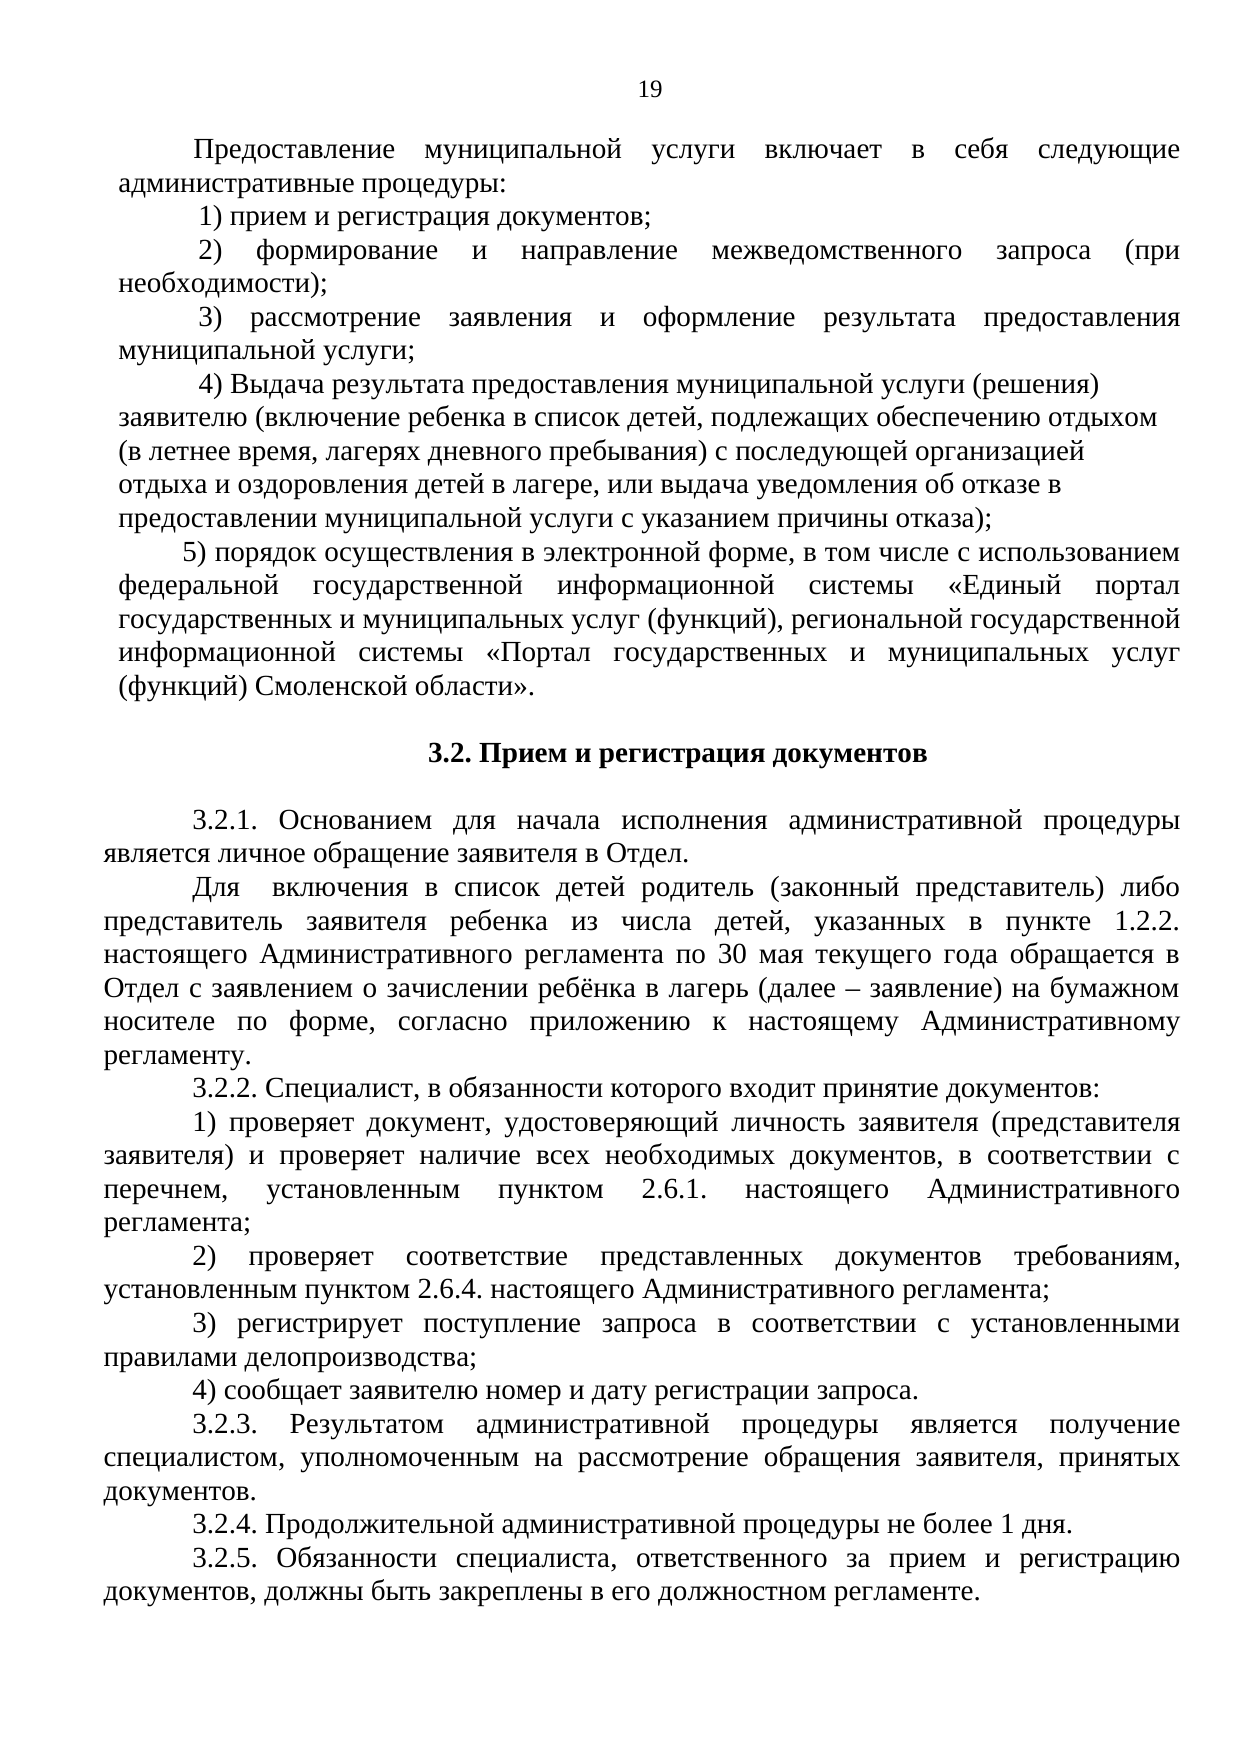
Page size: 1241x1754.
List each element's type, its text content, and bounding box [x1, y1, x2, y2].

text Для включения в список детей родитель (законный представитель) либо представитель заявителя ребенка из числа детей, указанных в пункте 1.2.2. настоящего Административного регламента по 30 мая текущего года обращается в Отдел с заявлением о зачислении ребёнка в лагерь (далее – заявление) на бумажном носителе по форме, согласно приложению к настоящему Административному регламенту. [103, 869, 1181, 1070]
text 3.2.4. Продолжительной административной процедуры не более 1 дня. [103, 1506, 1181, 1540]
text 4) Выдача результата предоставления муниципальной услуги (решения) заявителю (включение ребенка в список детей, подлежащих обеспечению отдыхом (в летнее время, лагерях дневного пребывания) с последующей организацией отдыха и оздоровления детей в лагере, или выдача уведомления об отказе в предоставлении муниципальной услуги с указанием причины отказа); [118, 366, 1181, 534]
text 3) рассмотрение заявления и оформление результата предоставления муниципальной услуги; [118, 299, 1181, 366]
text 3) регистрирует поступление запроса в соответствии с установленными правилами делопроизводства; [103, 1305, 1181, 1372]
text 3.2.3. Результатом административной процедуры является получение специалистом, уполномоченным на рассмотрение обращения заявителя, принятых документов. [103, 1406, 1181, 1506]
text 1) проверяет документ, удостоверяющий личность заявителя (представителя заявителя) и проверяет наличие всех необходимых документов, в соответствии с перечнем, установленным пунктом 2.6.1. настоящего Административного регламента; [103, 1104, 1181, 1238]
text 3.2. Прием и регистрация документов [118, 735, 1181, 768]
text 2) проверяет соответствие представленных документов требованиям, установленным пунктом 2.6.4. настоящего Административного регламента; [103, 1238, 1181, 1305]
text 1) прием и регистрация документов; [118, 198, 1181, 232]
text Предоставление муниципальной услуги включает в себя следующие административные процедуры: [118, 131, 1181, 198]
text 4) сообщает заявителю номер и дату регистрации запроса. [103, 1372, 1181, 1406]
text 3.2.1. Основанием для начала исполнения административной процедуры является личное обращение заявителя в Отдел. [103, 802, 1181, 869]
text 5) порядок осуществления в электронной форме, в том числе с использованием федеральной государственной информационной системы «Единый портал государственных и муниципальных услуг (функций), региональной государственной информационной системы «Портал государственных и муниципальных услуг (функций) Смоленской области». [118, 534, 1181, 701]
text 2) формирование и направление межведомственного запроса (при необходимости); [118, 232, 1181, 299]
text 3.2.2. Специалист, в обязанности которого входит принятие документов: [103, 1070, 1181, 1104]
text 3.2.5. Обязанности специалиста, ответственного за прием и регистрацию документов, должны быть закреплены в его должностном регламенте. [103, 1540, 1181, 1607]
